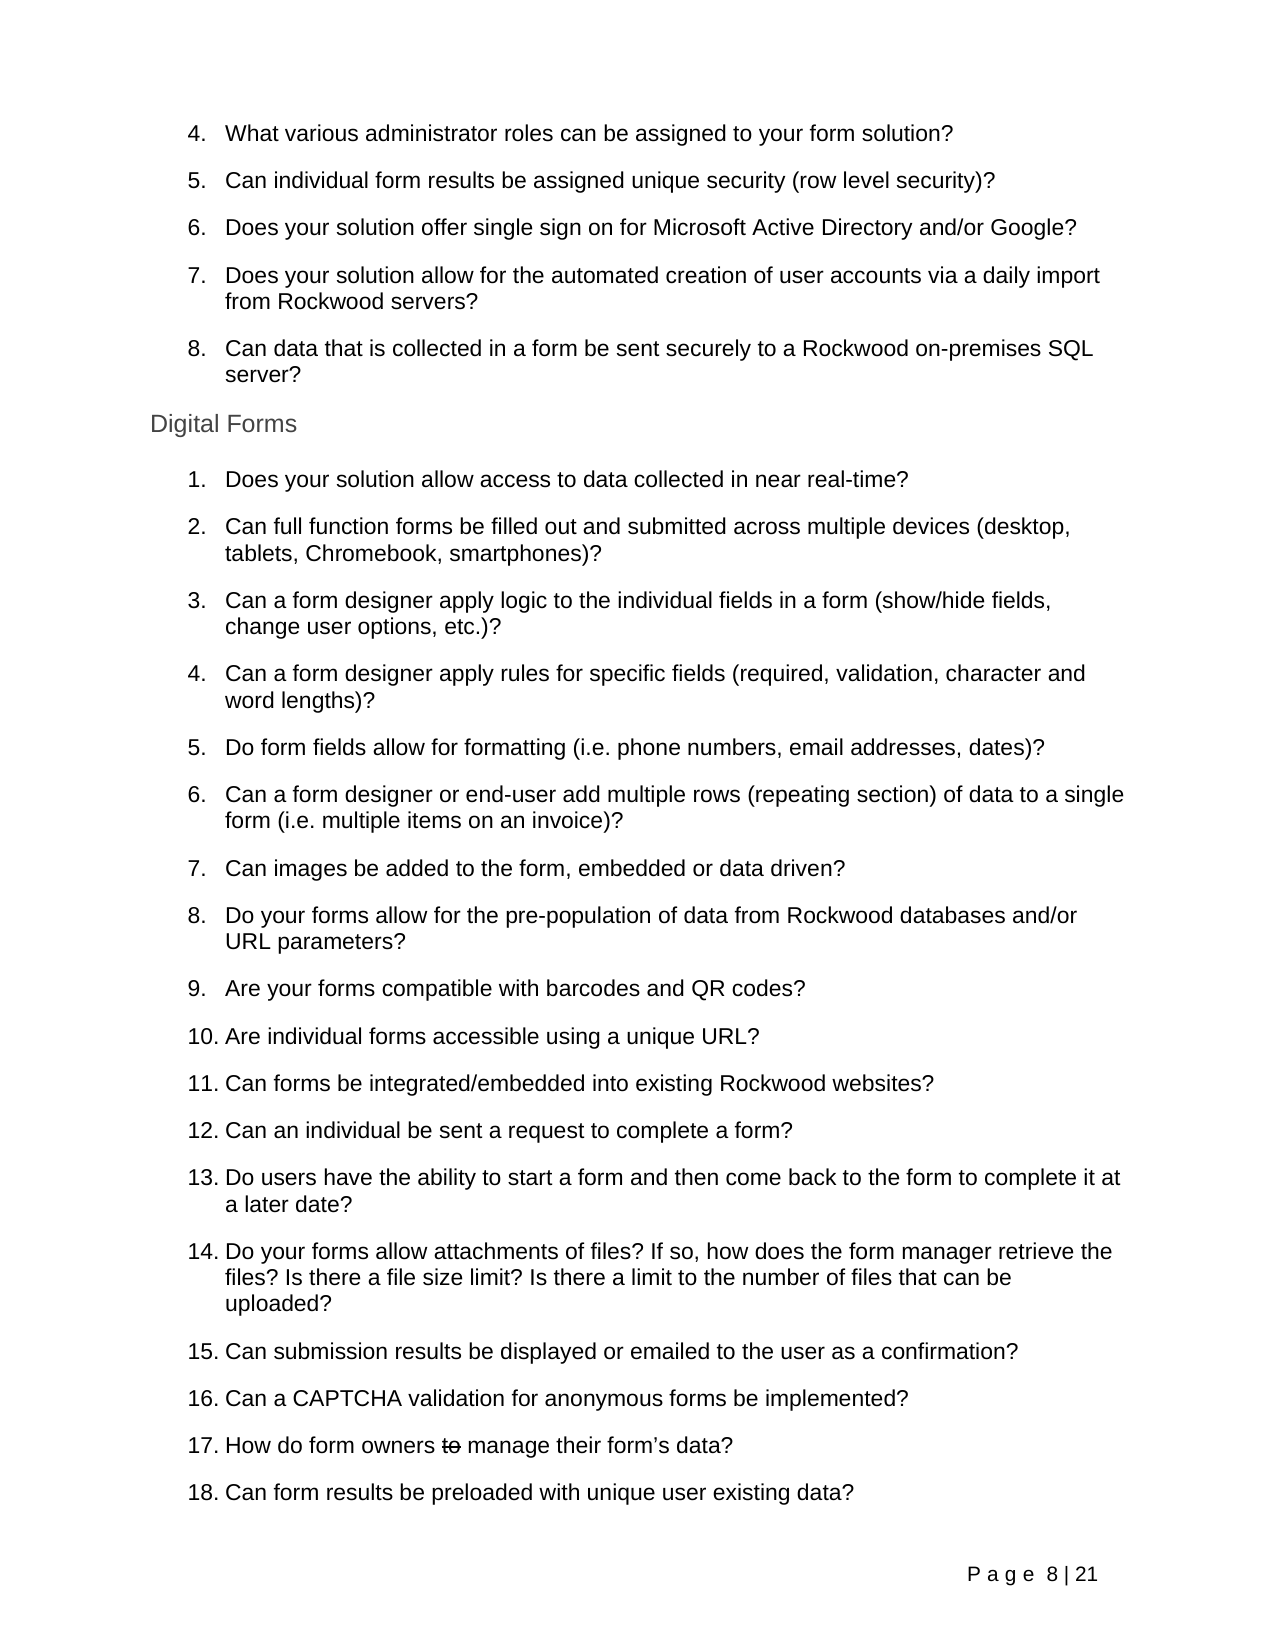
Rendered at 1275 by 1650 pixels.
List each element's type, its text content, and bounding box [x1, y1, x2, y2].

list Do your forms allow attachments of files? If so, how does the form manager retrieve the files? Is there a file size limit? Is there a limit to the number of files that can be uploaded? [187, 1238, 1125, 1317]
list Can images be added to the form, embedded or data driven? [187, 855, 1125, 881]
list How do form owners to manage their form’s data? [187, 1432, 1125, 1458]
list Can submission results be displayed or emailed to the user as a confirmation? [187, 1338, 1125, 1364]
list Do form fields allow for formatting (i.e. phone numbers, email addresses, dates)? [187, 734, 1125, 760]
list Are individual forms accessible using a unique URL? [187, 1023, 1125, 1049]
list Does your solution offer single sign on for Microsoft Active Directory and/or Google? [187, 214, 1125, 241]
list Does your solution allow for the automated creation of user accounts via a daily import from Rockwood servers? [187, 262, 1125, 314]
list Can forms be integrated/embedded into existing Rockwood websites? [187, 1070, 1125, 1096]
subtitle Digital Forms [150, 409, 1125, 437]
list Can a form designer apply rules for specific fields (required, validation, character and word lengths)? [187, 660, 1125, 713]
list Can an individual be sent a request to complete a form? [187, 1117, 1125, 1143]
list Can a form designer apply logic to the individual fields in a form (show/hide fields, change user options, etc.)? [187, 587, 1125, 639]
list Can data that is collected in a form be sent securely to a Rockwood on-premises SQL server? [187, 335, 1125, 388]
list Can individual form results be assigned unique security (row level security)? [187, 167, 1125, 193]
list Are your forms compatible with barcodes and QR codes? [187, 975, 1125, 1002]
list Do your forms allow for the pre-population of data from Rockwood databases and/or URL parameters? [187, 902, 1125, 954]
list Do users have the ability to start a form and then come back to the form to complete it at a later date? [187, 1164, 1125, 1217]
list Can form results be preloaded with unique user existing data? [187, 1479, 1125, 1506]
list Can full function forms be filled out and submitted across multiple devices (desktop, tablets, Chromebook, smartphones)? [187, 513, 1125, 566]
list Can a CAPTCHA validation for anonymous forms be implemented? [187, 1385, 1125, 1411]
list Can a form designer or end-user add multiple rows (repeating section) of data to a single form (i.e. multiple items on an invoice)? [187, 781, 1125, 834]
list What various administrator roles can be assigned to your form solution? [187, 120, 1125, 146]
list Does your solution allow access to data collected in near real-time? [187, 466, 1125, 492]
